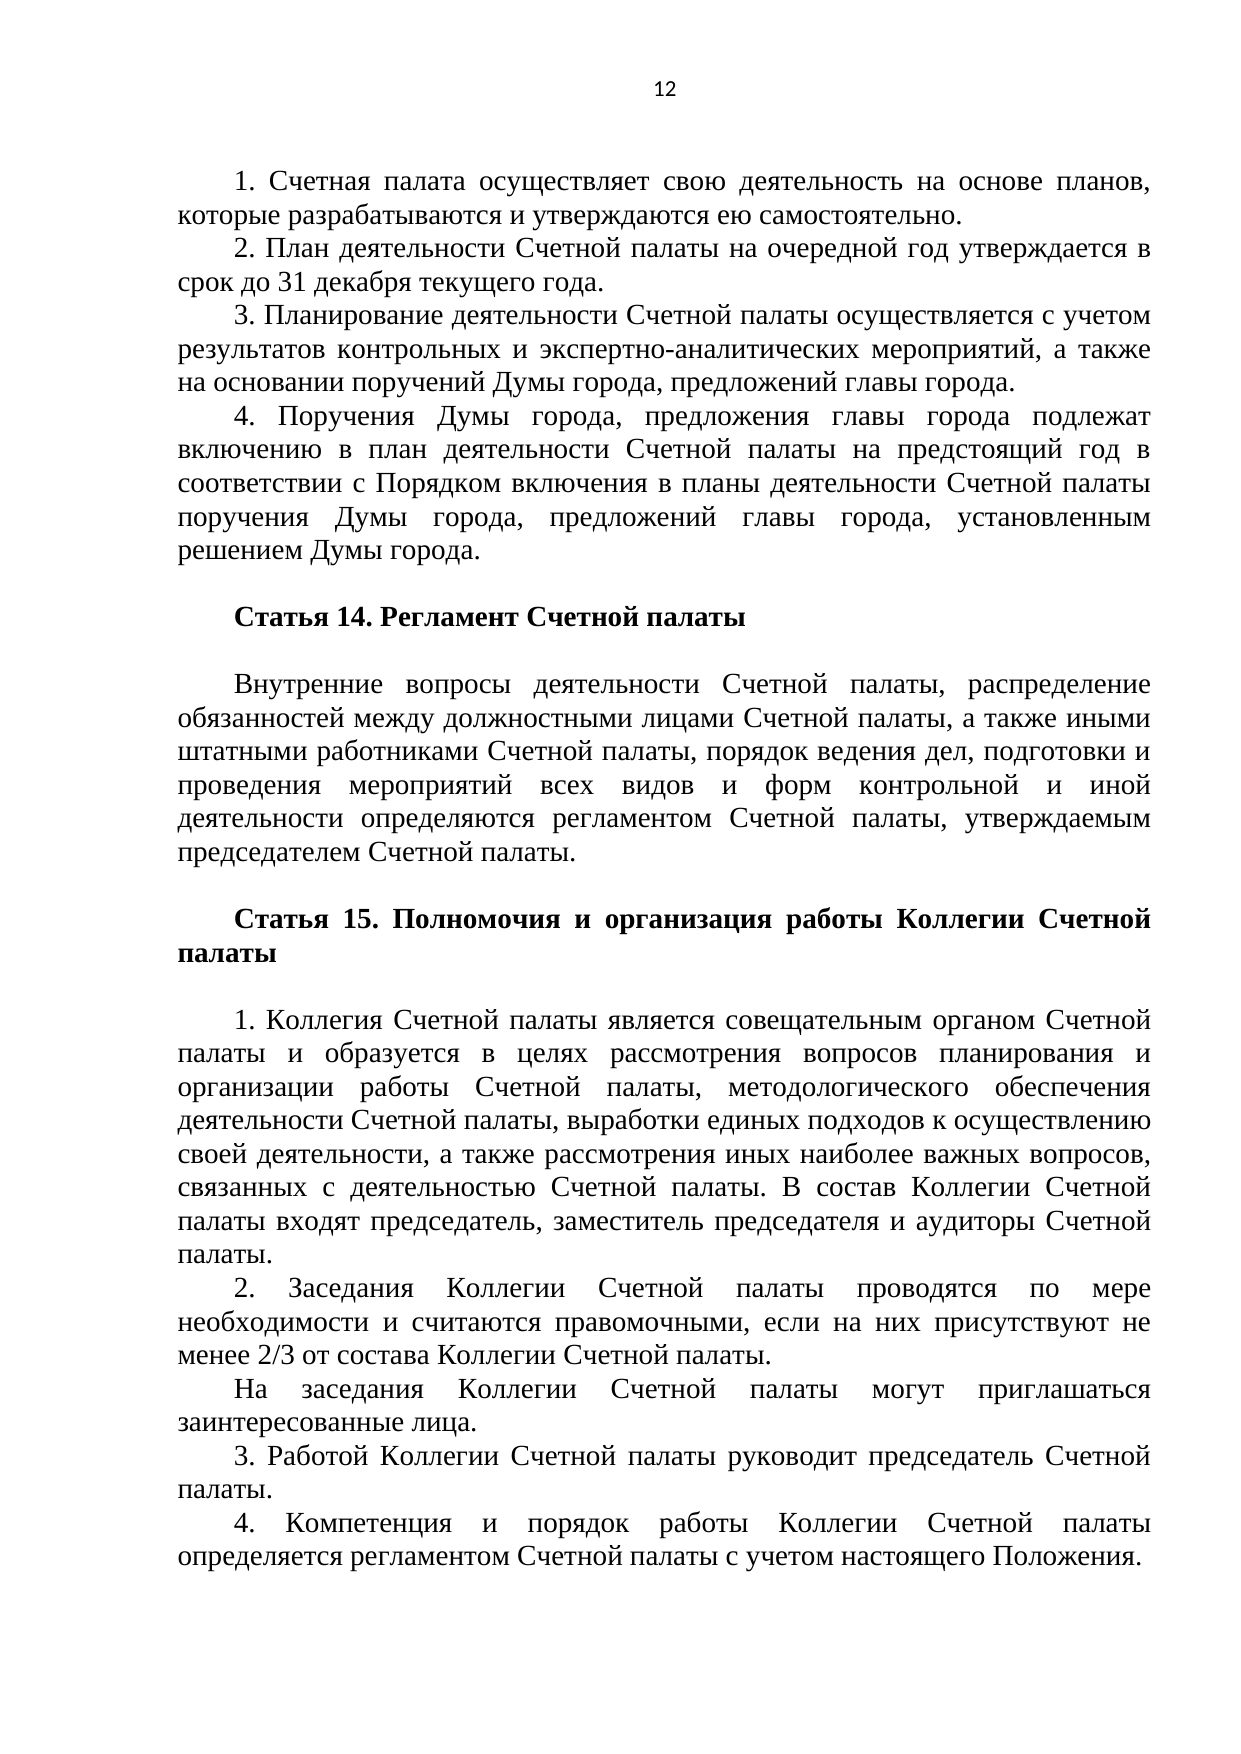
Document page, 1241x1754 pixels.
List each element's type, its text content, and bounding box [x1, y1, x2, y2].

text Статья 14. Регламент Счетной палаты [177, 599, 1152, 633]
text 3. Планирование деятельности Счетной палаты осуществляется с учетом результатов контрольных и экспертно-аналитических мероприятий, а также на основании поручений Думы города, предложений главы города. [177, 297, 1152, 398]
text 4. Компетенция и порядок работы Коллегии Счетной палаты определяется регламентом Счетной палаты с учетом настоящего Положения. [177, 1505, 1152, 1572]
text 4. Поручения Думы города, предложения главы города подлежат включению в план деятельности Счетной палаты на предстоящий год в соответствии с Порядком включения в планы деятельности Счетной палаты поручения Думы города, предложений главы города, установленным решением Думы города. [177, 398, 1152, 566]
text 3. Работой Коллегии Счетной палаты руководит председатель Счетной палаты. [177, 1438, 1152, 1505]
text Статья 15. Полномочия и организация работы Коллегии Счетной палаты [177, 901, 1152, 968]
text 2. Заседания Коллегии Счетной палаты проводятся по мере необходимости и считаются правомочными, если на них присутствуют не менее 2/3 от состава Коллегии Счетной палаты. [177, 1270, 1152, 1371]
text 1. Коллегия Счетной палаты является совещательным органом Счетной палаты и образуется в целях рассмотрения вопросов планирования и организации работы Счетной палаты, методологического обеспечения деятельности Счетной палаты, выработки единых подходов к осуществлению своей деятельности, а также рассмотрения иных наиболее важных вопросов, связанных с деятельностью Счетной палаты. В состав Коллегии Счетной палаты входят председатель, заместитель председателя и аудиторы Счетной палаты. [177, 1002, 1152, 1270]
text 2. План деятельности Счетной палаты на очередной год утверждается в срок до 31 декабря текущего года. [177, 230, 1152, 297]
text 1. Счетная палата осуществляет свою деятельность на основе планов, которые разрабатываются и утверждаются ею самостоятельно. [177, 163, 1152, 230]
text На заседания Коллегии Счетной палаты могут приглашаться заинтересованные лица. [177, 1371, 1152, 1438]
text Внутренние вопросы деятельности Счетной палаты, распределение обязанностей между должностными лицами Счетной палаты, а также иными штатными работниками Счетной палаты, порядок ведения дел, подготовки и проведения мероприятий всех видов и форм контрольной и иной деятельности определяются регламентом Счетной палаты, утверждаемым председателем Счетной палаты. [177, 666, 1152, 868]
